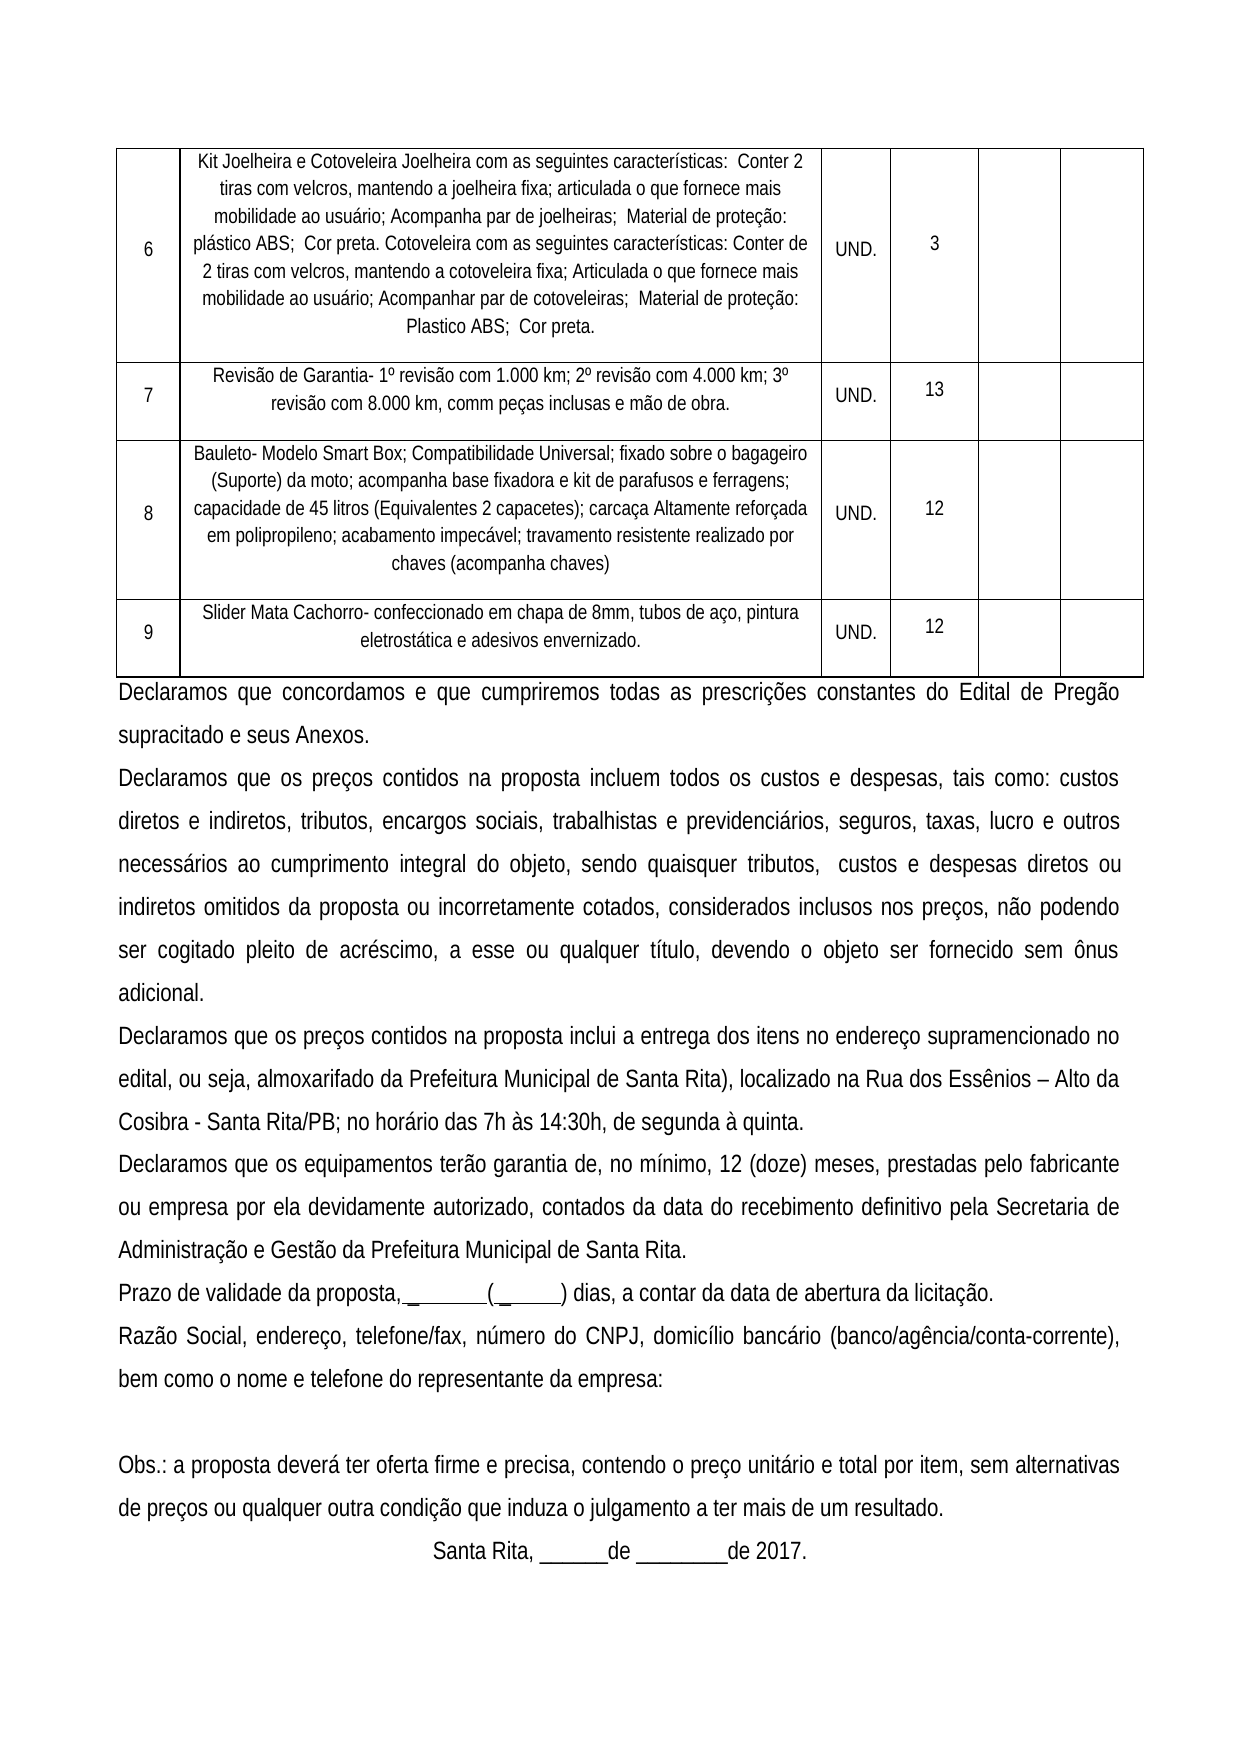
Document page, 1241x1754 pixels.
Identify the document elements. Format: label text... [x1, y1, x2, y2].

table_cell Revisão de Garantia- 1º revisão com 1.000 km; 2º revisão com 4.000 km; 3º revisão com 8.000 km, comm peças inclusas e mão de obra. [181, 363, 821, 439]
table_cell 12 [891, 441, 978, 599]
table_cell UND. [822, 441, 890, 599]
text Declaramos que concordamos e que cumpriremos todas as prescrições constantes do Edital de Pregão supracitado e seus Anexos. [118, 678, 1122, 749]
table_cell 6 [117, 149, 179, 362]
table_cell UND. [822, 363, 890, 439]
table_cell Slider Mata Cachorro- confeccionado em chapa de 8mm, tubos de aço, pintura eletrostática e adesivos envernizado. [181, 600, 821, 676]
text Santa Rita, ______de ________de 2017. [118, 1536, 1122, 1564]
table_cell [1061, 600, 1143, 676]
table_cell UND. [822, 149, 890, 362]
text Declaramos que os preços contidos na proposta incluem todos os custos e despesas, tais como: custos diretos e indiretos, tributos, encargos sociais, trabalhistas e previdenciários, seguros, taxas, lucro e outros necessários ao cumprimento integral do objeto, sendo quaisquer tributos, custos e despesas diretos ou indiretos omitidos da proposta ou incorretamente cotados, considerados inclusos nos preços, não podendo ser cogitado pleito de acréscimo, a esse ou qualquer título, devendo o objeto ser fornecido sem ônus adicional. [118, 763, 1122, 1006]
table_cell 9 [117, 600, 179, 676]
table_cell 13 [891, 363, 978, 439]
table_cell 7 [117, 363, 179, 439]
table_cell 8 [117, 441, 179, 599]
table_cell [979, 600, 1060, 676]
table_cell Kit Joelheira e Cotoveleira Joelheira com as seguintes características: Conter 2 tiras com velcros, mantendo a joelheira fixa; articulada o que fornece mais mobilidade ao usuário; Acompanha par de joelheiras; Material de proteção: plástico ABS; Cor preta. Cotoveleira com as seguintes características: Conter de 2 tiras com velcros, mantendo a cotoveleira fixa; Articulada o que fornece mais mobilidade ao usuário; Acompanhar par de cotoveleiras; Material de proteção: Plastico ABS; Cor preta. [181, 149, 821, 362]
table_cell 12 [891, 600, 978, 676]
table_cell Bauleto- Modelo Smart Box; Compatibilidade Universal; fixado sobre o bagageiro (Suporte) da moto; acompanha base fixadora e kit de parafusos e ferragens; capacidade de 45 litros (Equivalentes 2 capacetes); carcaça Altamente reforçada em polipropileno; acabamento impecável; travamento resistente realizado por chaves (acompanha chaves) [181, 441, 821, 599]
table_cell [979, 441, 1060, 599]
text Declaramos que os equipamentos terão garantia de, no mínimo, 12 (doze) meses, prestadas pelo fabricante ou empresa por ela devidamente autorizado, contados da data do recebimento definitivo pela Secretaria de Administração e Gestão da Prefeitura Municipal de Santa Rita. [118, 1149, 1122, 1264]
text Razão Social, endereço, telefone/fax, número do CNPJ, domicílio bancário (banco/agência/conta-corrente), bem como o nome e telefone do representante da empresa: [118, 1321, 1122, 1393]
table_cell [979, 149, 1060, 362]
table_cell UND. [822, 600, 890, 676]
table_cell 3 [891, 149, 978, 362]
table_cell [979, 363, 1060, 439]
text Obs.: a proposta deverá ter oferta firme e precisa, contendo o preço unitário e total por item, sem alternativas de preços ou qualquer outra condição que induza o julgamento a ter mais de um resultado. [118, 1450, 1122, 1521]
table_cell [1061, 363, 1143, 439]
table_cell [1061, 441, 1143, 599]
table_cell [1061, 149, 1143, 362]
text Prazo de validade da proposta, _ ( _ ) dias, a contar da data de abertura da licitação. [118, 1278, 1122, 1307]
text Declaramos que os preços contidos na proposta inclui a entrega dos itens no endereço supramencionado no edital, ou seja, almoxarifado da Prefeitura Municipal de Santa Rita), localizado na Rua dos Essênios – Alto da Cosibra - Santa Rita/PB; no horário das 7h às 14:30h, de segunda à quinta. [118, 1021, 1122, 1135]
